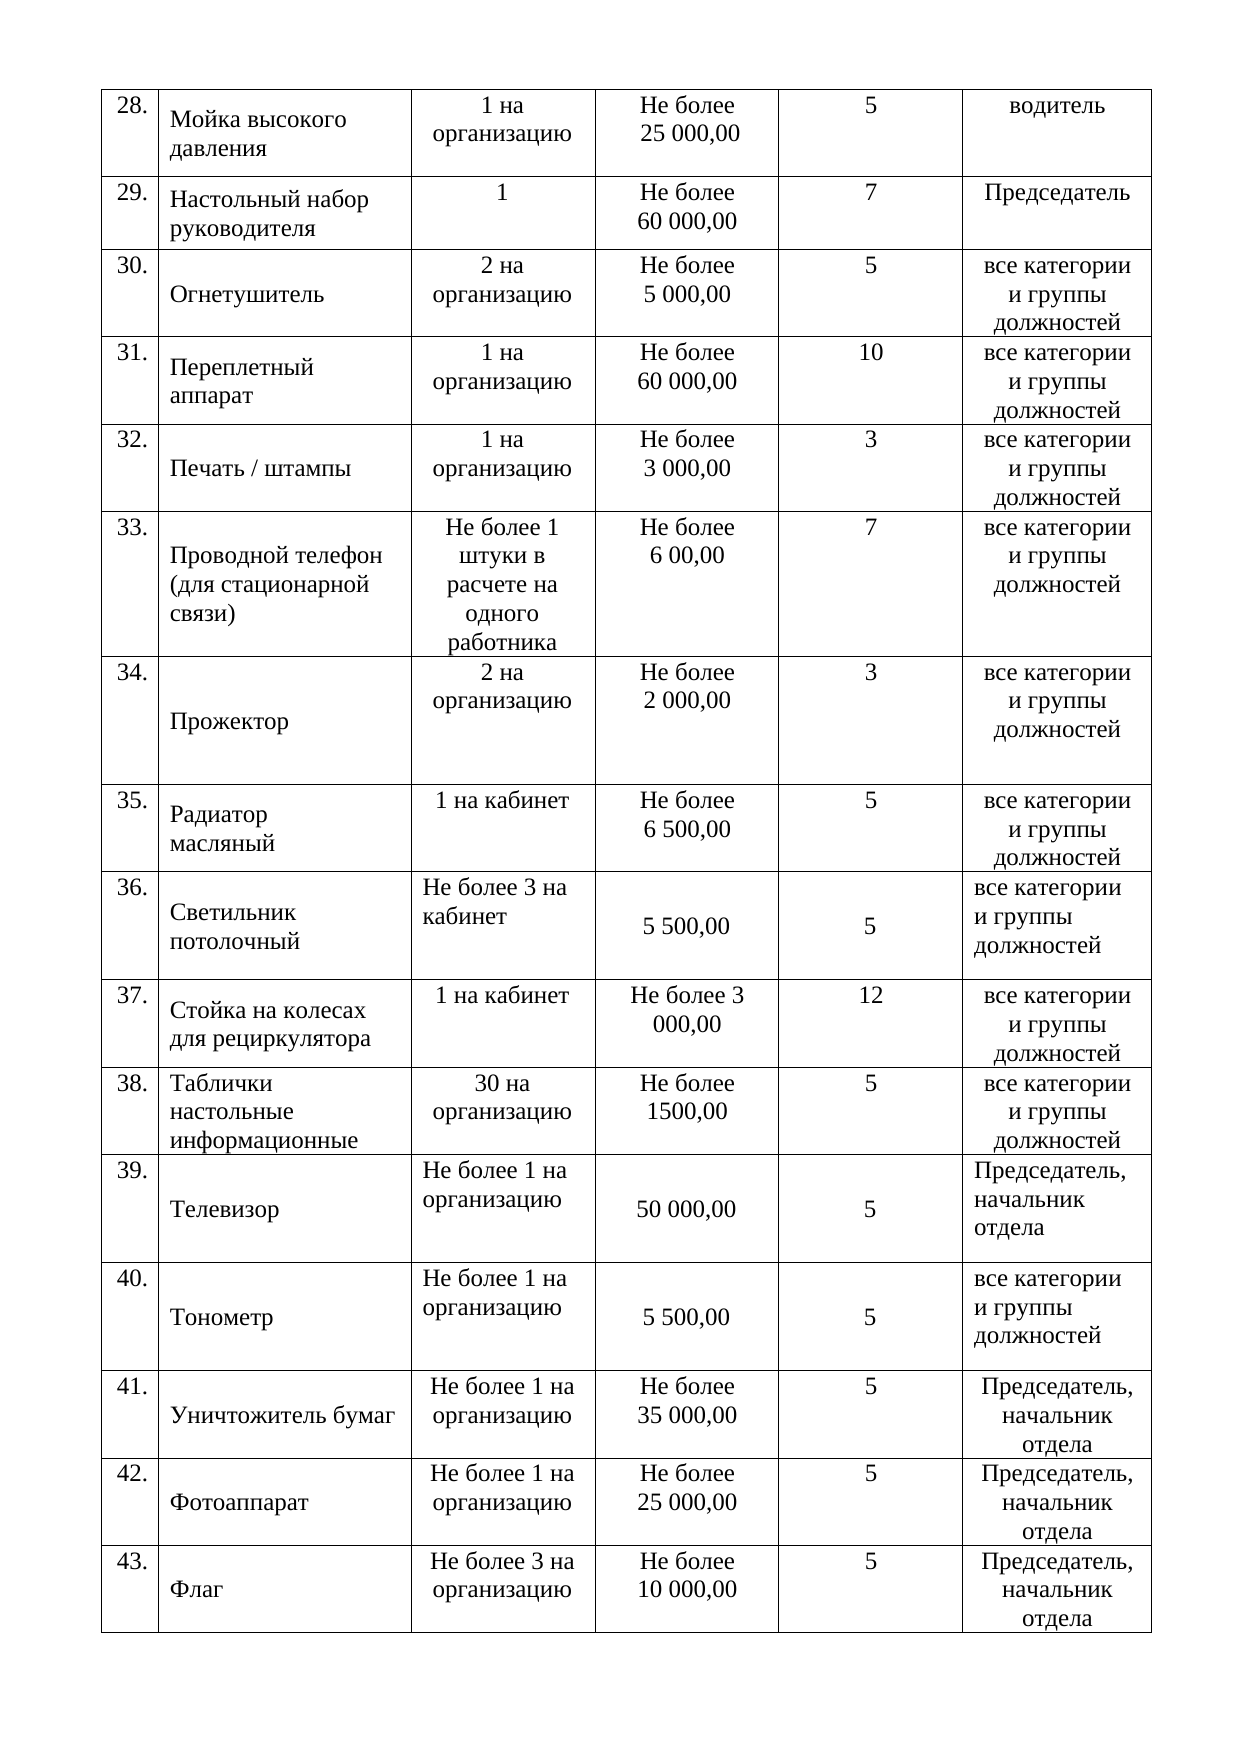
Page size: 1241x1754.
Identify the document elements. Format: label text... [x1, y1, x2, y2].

table_cell Председатель, начальник отдела [963, 1155, 1151, 1262]
table_cell [102, 1155, 158, 1262]
table_cell [102, 980, 158, 1067]
table_cell 7 [779, 177, 962, 249]
table_cell 3 [779, 425, 962, 511]
table_cell Не более 60 000,00 [596, 177, 778, 249]
table_cell 5 [779, 1263, 962, 1370]
table_cell Не более 1500,00 [596, 1068, 778, 1154]
table_cell 1 на кабинет [412, 980, 595, 1067]
table_cell все категории и группы должностей [963, 512, 1151, 656]
table_cell 2 на организацию [412, 250, 595, 336]
table_cell Не более 10 000,00 [596, 1546, 778, 1632]
table_cell 5 [779, 785, 962, 871]
table_cell Не более 1 на организацию [412, 1263, 595, 1370]
table_cell 5 [779, 250, 962, 336]
table_cell Тонометр [159, 1263, 411, 1370]
table_cell Не более 5 000,00 [596, 250, 778, 336]
table_cell [102, 177, 158, 249]
table_cell Не более 6 00,00 [596, 512, 778, 656]
table_cell 5 500,00 [596, 1263, 778, 1370]
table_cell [963, 1546, 1151, 1632]
table_cell 7 [779, 512, 962, 656]
table_cell все категории и группы должностей [963, 657, 1151, 784]
table_cell Переплетный аппарат [159, 337, 411, 423]
table_cell 30 на организацию [412, 1068, 595, 1154]
table_cell 1 на организацию [412, 425, 595, 511]
table_cell Не более 3 000,00 [596, 425, 778, 511]
table_cell Уничтожитель бумаг [159, 1371, 411, 1457]
table_cell [102, 1068, 158, 1154]
table_cell [102, 1263, 158, 1370]
table_cell [102, 425, 158, 511]
table_cell 1 на кабинет [412, 785, 595, 871]
table_cell 5 500,00 [596, 872, 778, 979]
table_cell Настольный набор руководителя [159, 177, 411, 249]
table_cell Не более 6 500,00 [596, 785, 778, 871]
table_cell Не более 60 000,00 [596, 337, 778, 423]
table_cell Председатель, начальник отдела [963, 1371, 1151, 1457]
table_cell все категории и группы должностей [963, 785, 1151, 871]
table_cell [102, 250, 158, 336]
table_cell все категории и группы должностей [963, 1263, 1151, 1370]
table_cell 12 [779, 980, 962, 1067]
table_cell все категории и группы должностей [963, 1068, 1151, 1154]
table_cell Радиатор масляный [159, 785, 411, 871]
table_cell все категории и группы должностей [963, 425, 1151, 511]
table_cell 5 [779, 1371, 962, 1457]
table_cell Телевизор [159, 1155, 411, 1262]
table_cell все категории и группы должностей [963, 872, 1151, 979]
table_cell 2 на организацию [412, 657, 595, 784]
table_cell 5 [779, 1546, 962, 1632]
table_cell Не более 1 штуки в расчете на одного работника [412, 512, 595, 656]
table_cell все категории и группы должностей [963, 337, 1151, 423]
table_cell 5 [779, 90, 962, 176]
table_cell Не более 35 000,00 [596, 1371, 778, 1457]
table_cell Мойка высокого давления [159, 90, 411, 176]
table_cell [102, 90, 158, 176]
table_cell 1 [412, 177, 595, 249]
table_cell [102, 872, 158, 979]
table_cell 5 [779, 1068, 962, 1154]
table_cell Не более 25 000,00 [596, 1459, 778, 1545]
table_cell Таблички настольные информационные [159, 1068, 411, 1154]
table_cell 10 [779, 337, 962, 423]
table_cell водитель [963, 90, 1151, 176]
table_cell [102, 1546, 158, 1632]
table_cell Огнетушитель [159, 250, 411, 336]
table_cell Проводной телефон (для стационарной связи) [159, 512, 411, 656]
table_cell Не более 1 на организацию [412, 1459, 595, 1545]
table_cell [102, 657, 158, 784]
table_cell Печать / штампы [159, 425, 411, 511]
table_cell Светильник потолочный [159, 872, 411, 979]
table_cell Не более 3 000,00 [596, 980, 778, 1067]
table_cell 5 [779, 1155, 962, 1262]
table_cell Председатель [963, 177, 1151, 249]
table_cell Флаг [159, 1546, 411, 1632]
table_cell [102, 1459, 158, 1545]
table_cell 1 на организацию [412, 90, 595, 176]
table_cell 3 [779, 657, 962, 784]
table_cell 5 [779, 872, 962, 979]
table_cell 50 000,00 [596, 1155, 778, 1262]
table_cell Не более 25 000,00 [596, 90, 778, 176]
table_cell [102, 1371, 158, 1457]
table_cell [102, 337, 158, 423]
table_cell [102, 785, 158, 871]
table_cell 5 [779, 1459, 962, 1545]
table_cell Председатель, начальник отдела [963, 1459, 1151, 1545]
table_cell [412, 1546, 595, 1632]
table_cell Фотоаппарат [159, 1459, 411, 1545]
table_cell 1 на организацию [412, 337, 595, 423]
table_cell Не более 2 000,00 [596, 657, 778, 784]
table_cell Не более 1 на организацию [412, 1371, 595, 1457]
table_cell Прожектор [159, 657, 411, 784]
table_cell Не более 1 на организацию [412, 1155, 595, 1262]
table_cell Стойка на колесах для рециркулятора [159, 980, 411, 1067]
table_cell все категории и группы должностей [963, 250, 1151, 336]
table_cell Не более 3 на кабинет [412, 872, 595, 979]
table_cell все категории и группы должностей [963, 980, 1151, 1067]
table_cell [102, 512, 158, 656]
